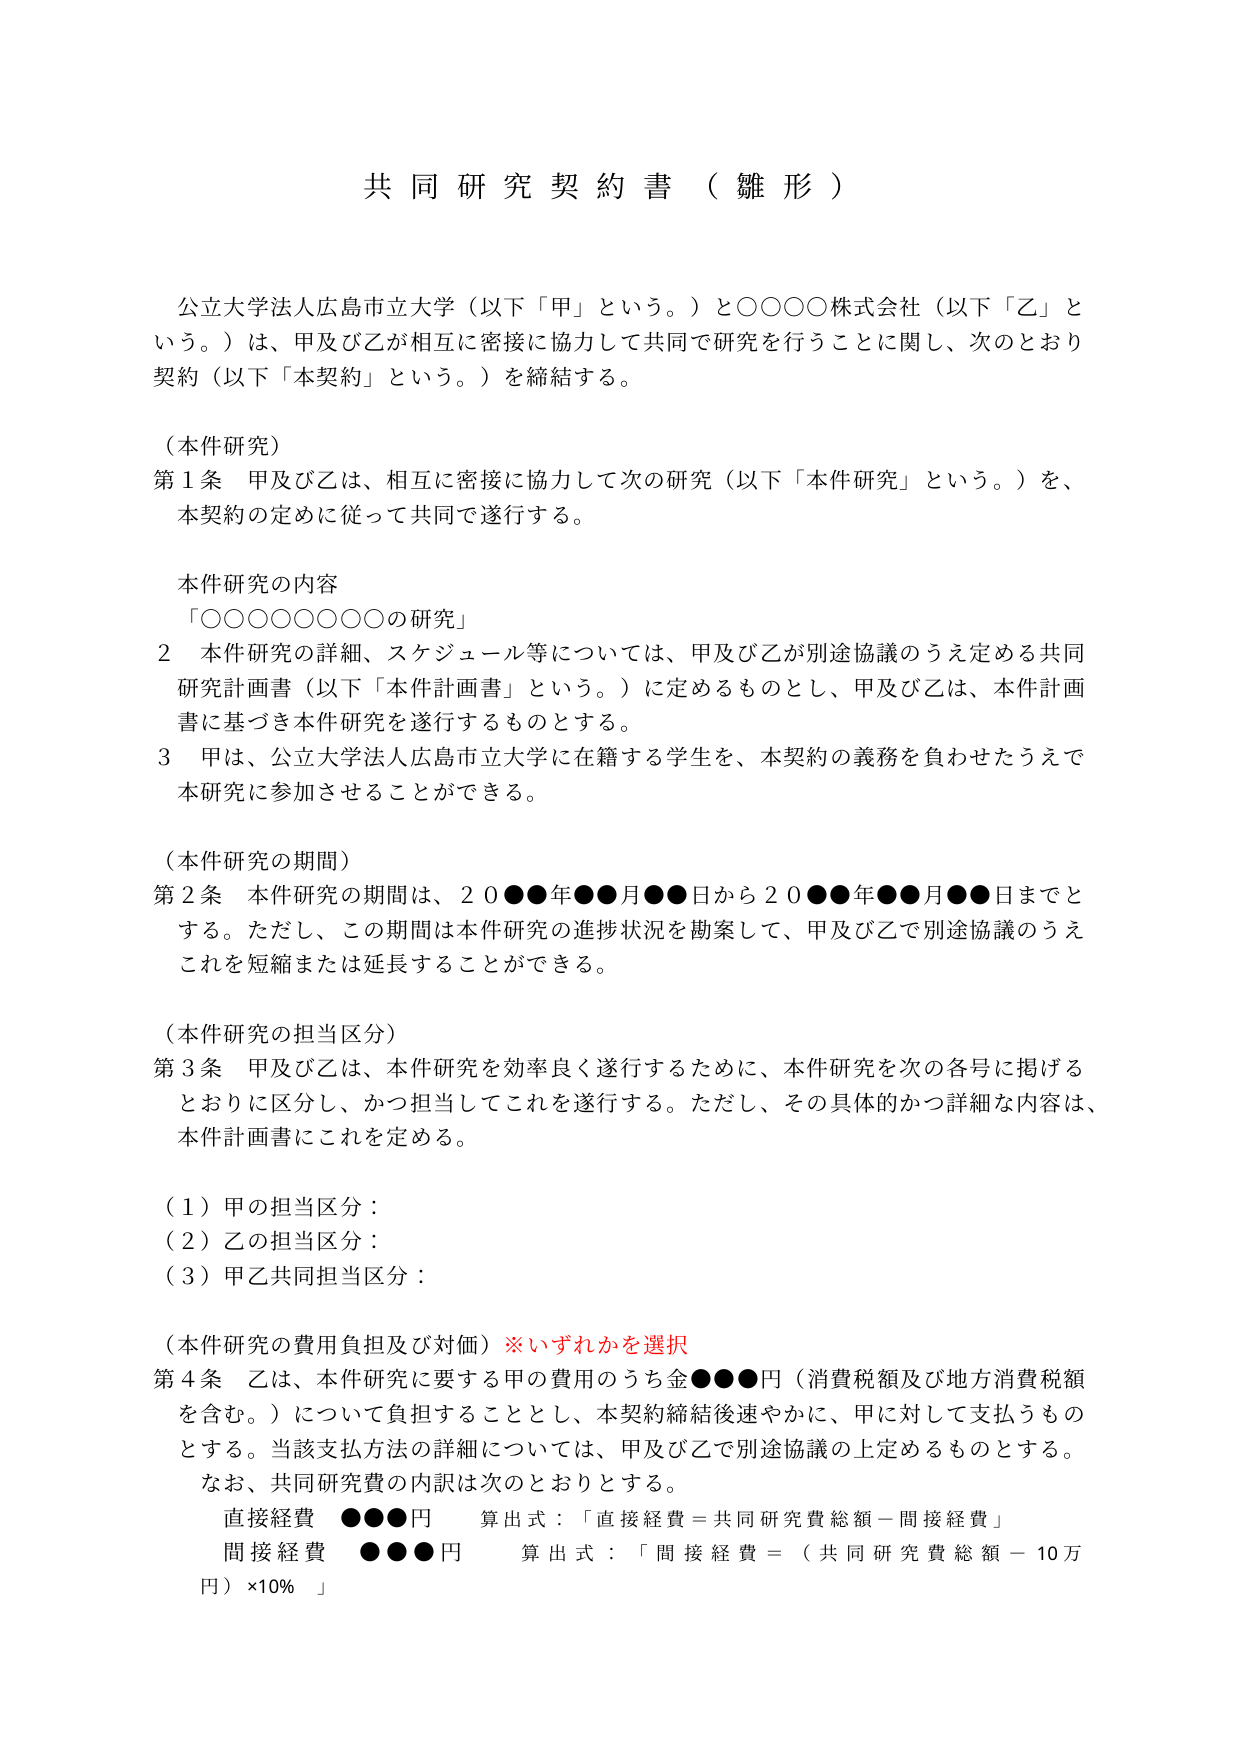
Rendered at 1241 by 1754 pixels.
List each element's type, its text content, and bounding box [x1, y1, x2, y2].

text 公立大学法人広島市立大学（以下「甲」という。）と○○○○株式会社（以下「乙」という。）は、甲及び乙が相互に密接に協力して共同で研究を行うことに関し、次のとおり契約（以下「本契約」という。）を締結する。 [153, 289, 1087, 393]
text 間接経費 ●●●円 算出式：「間接経費＝（共同研究費総額－10万円）×10%」 [200, 1534, 1087, 1603]
text なお、共同研究費の内訳は次のとおりとする。 [153, 1465, 1087, 1499]
text （１）甲の担当区分： [153, 1188, 1087, 1223]
text （２）乙の担当区分： [153, 1223, 1087, 1257]
text ２ 本件研究の詳細、スケジュール等については、甲及び乙が別途協議のうえ定める共同研究計画書（以下「本件計画書」という。）に定めるものとし、甲及び乙は、本件計画書に基づき本件研究を遂行するものとする。 [153, 635, 1087, 739]
text 共同研究契約書（雛形） [153, 151, 1087, 220]
text 第１条 甲及び乙は、相互に密接に協力して次の研究（以下「本件研究」という。）を、本契約の定めに従って共同で遂行する。 [153, 462, 1087, 531]
text 第２条 本件研究の期間は、２０●●年●●月●●日から２０●●年●●月●●日までとする。ただし、この期間は本件研究の進捗状況を勘案して、甲及び乙で別途協議のうえこれを短縮または延長することができる。 [153, 877, 1087, 981]
text （本件研究の担当区分） [153, 1015, 1087, 1050]
text （本件研究の期間） [153, 842, 1087, 877]
text 第３条 甲及び乙は、本件研究を効率良く遂行するために、本件研究を次の各号に掲げるとおりに区分し、かつ担当してこれを遂行する。ただし、その具体的かつ詳細な内容は、本件計画書にこれを定める。 [153, 1050, 1087, 1154]
text （３）甲乙共同担当区分： [153, 1257, 1087, 1292]
text 「○○○○○○○○の研究」 [153, 600, 1087, 635]
text 第４条 乙は、本件研究に要する甲の費用のうち金●●●円（消費税額及び地方消費税額を含む。）について負担することとし、本契約締結後速やかに、甲に対して支払うものとする。当該支払方法の詳細については、甲及び乙で別途協議の上定めるものとする。 [153, 1361, 1087, 1465]
text 本件研究の内容 [153, 566, 1087, 600]
text （本件研究） [153, 427, 1087, 462]
text （本件研究の費用負担及び対価）※いずれかを選択 [153, 1327, 1087, 1361]
text ３ 甲は、公立大学法人広島市立大学に在籍する学生を、本契約の義務を負わせたうえで本研究に参加させることができる。 [153, 739, 1087, 808]
text 直接経費 ●●●円 算出式：「直接経費＝共同研究費総額－間接経費」 [200, 1499, 1087, 1534]
